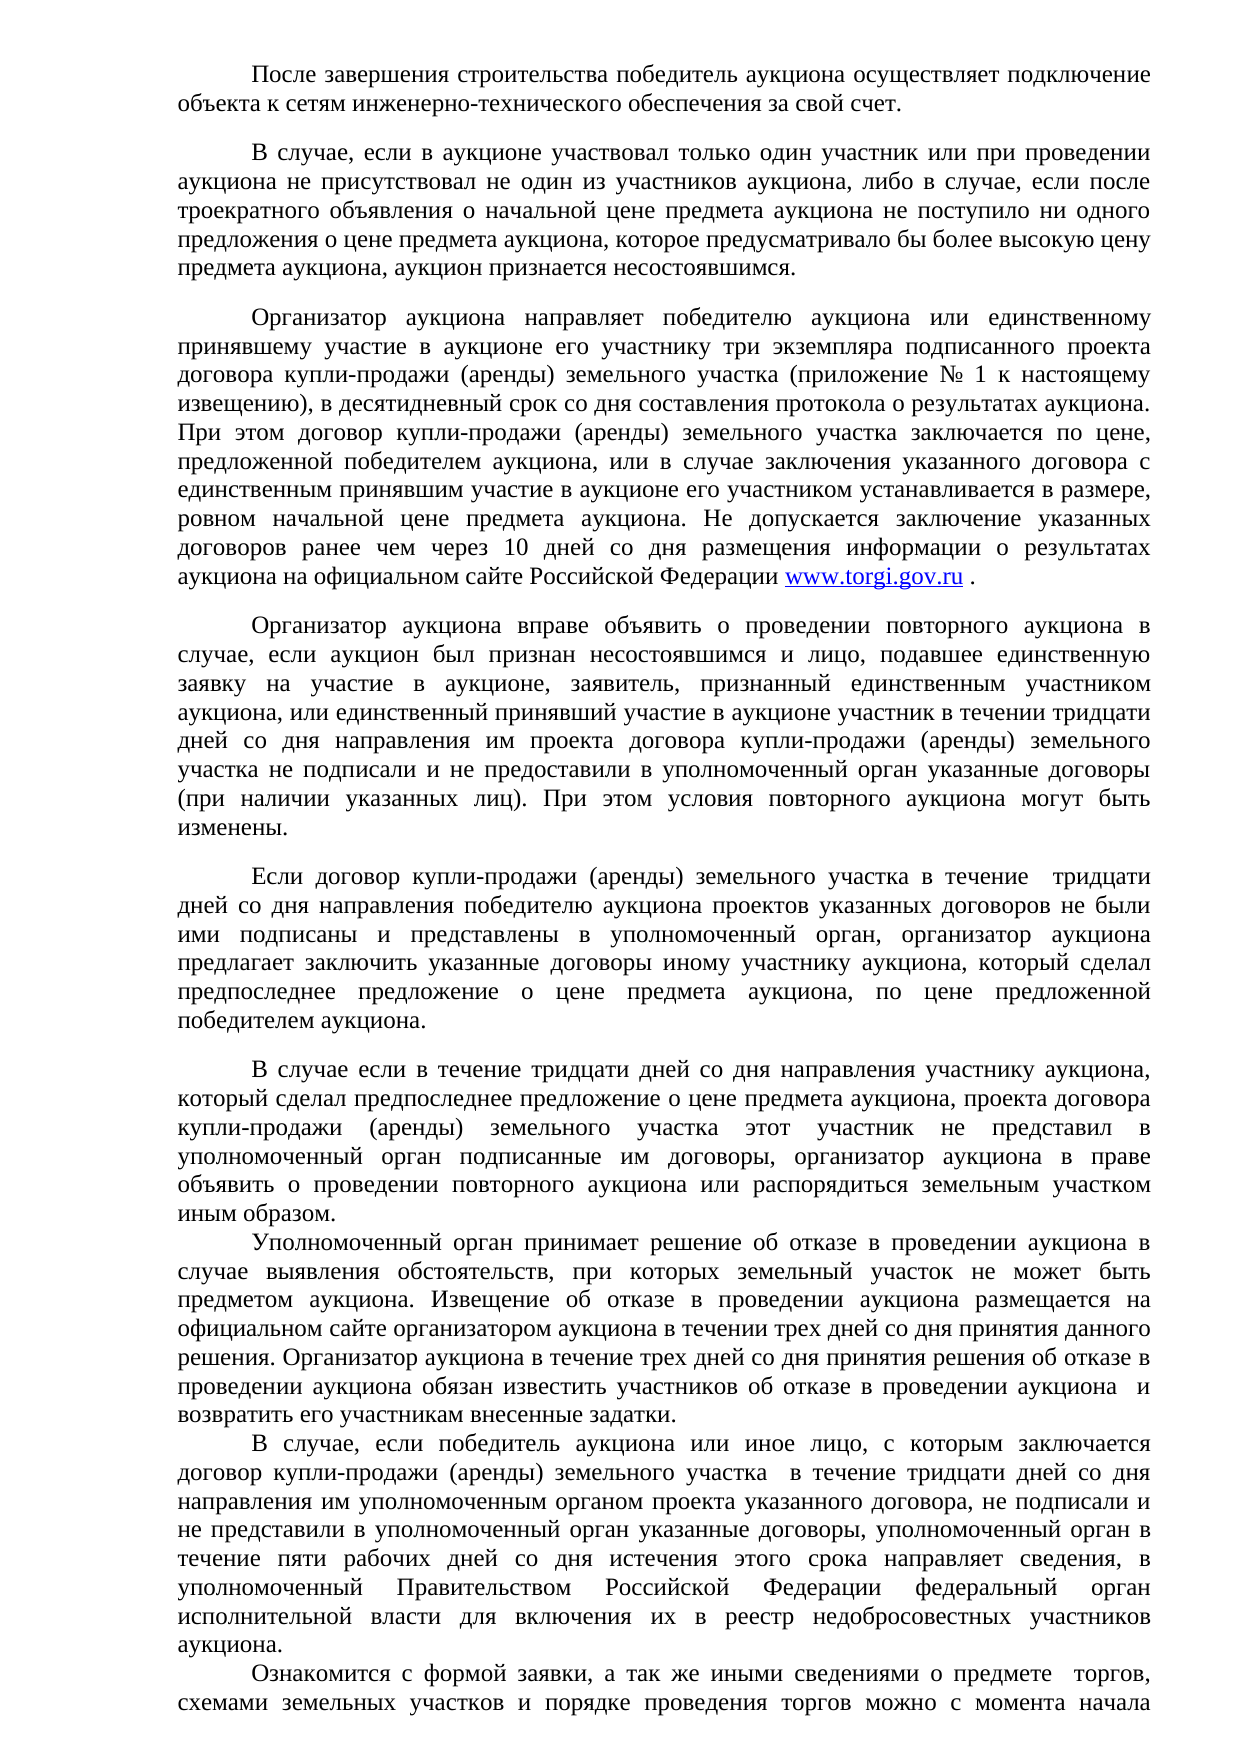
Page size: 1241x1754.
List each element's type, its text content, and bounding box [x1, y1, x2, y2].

text Организатор аукциона направляет победителю аукциона или единственному принявшему участие в аукционе его участнику три экземпляра подписанного проекта договора купли-продажи (аренды) земельного участка (приложение № 1 к настоящему извещению), в десятидневный срок со дня составления протокола о результатах аукциона. При этом договор купли-продажи (аренды) земельного участка заключается по цене, предложенной победителем аукциона, или в случае заключения указанного договора с единственным принявшим участие в аукционе его участником устанавливается в размере, ровном начальной цене предмета аукциона. Не допускается заключение указанных договоров ранее чем через 10 дней со дня размещения информации о результатах аукциона на официальном сайте Российской Федерации www.torgi.gov.ru . [177, 302, 1152, 589]
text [177, 1658, 1152, 1716]
text В случае, если победитель аукциона или иное лицо, с которым заключается договор купли-продажи (аренды) земельного участка в течение тридцати дней со дня направления им уполномоченным органом проекта указанного договора, не подписали и не представили в уполномоченный орган указанные договоры, уполномоченный орган в течение пяти рабочих дней со дня истечения этого срока направляет сведения, в уполномоченный Правительством Российской Федерации федеральный орган исполнительной власти для включения их в реестр недобросовестных участников аукциона. [177, 1428, 1152, 1658]
text После завершения строительства победитель аукциона осуществляет подключение объекта к сетям инженерно-технического обеспечения за свой счет. [177, 59, 1152, 117]
text Организатор аукциона вправе объявить о проведении повторного аукциона в случае, если аукцион был признан несостоявшимся и лицо, подавшее единственную заявку на участие в аукционе, заявитель, признанный единственным участником аукциона, или единственный принявший участие в аукционе участник в течении тридцати дней со дня направления им проекта договора купли-продажи (аренды) земельного участка не подписали и не предоставили в уполномоченный орган указанные договоры (при наличии указанных лиц). При этом условия повторного аукциона могут быть изменены. [177, 610, 1152, 840]
text Уполномоченный орган принимает решение об отказе в проведении аукциона в случае выявления обстоятельств, при которых земельный участок не может быть предметом аукциона. Извещение об отказе в проведении аукциона размещается на официальном сайте организатором аукциона в течении трех дней со дня принятия данного решения. Организатор аукциона в течение трех дней со дня принятия решения об отказе в проведении аукциона обязан известить участников об отказе в проведении аукциона и возвратить его участникам внесенные задатки. [177, 1227, 1152, 1428]
text В случае если в течение тридцати дней со дня направления участнику аукциона, который сделал предпоследнее предложение о цене предмета аукциона, проекта договора купли-продажи (аренды) земельного участка этот участник не представил в уполномоченный орган подписанные им договоры, организатор аукциона в праве объявить о проведении повторного аукциона или распорядиться земельным участком иным образом. [177, 1054, 1152, 1227]
text В случае, если в аукционе участвовал только один участник или при проведении аукциона не присутствовал не один из участников аукциона, либо в случае, если после троекратного объявления о начальной цене предмета аукциона не поступило ни одного предложения о цене предмета аукциона, которое предусматривало бы более высокую цену предмета аукциона, аукцион признается несостоявшимся. [177, 137, 1152, 281]
text Если договор купли-продажи (аренды) земельного участка в течение тридцати дней со дня направления победителю аукциона проектов указанных договоров не были ими подписаны и представлены в уполномоченный орган, организатор аукциона предлагает заключить указанные договоры иному участнику аукциона, который сделал предпоследнее предложение о цене предмета аукциона, по цене предложенной победителем аукциона. [177, 861, 1152, 1034]
